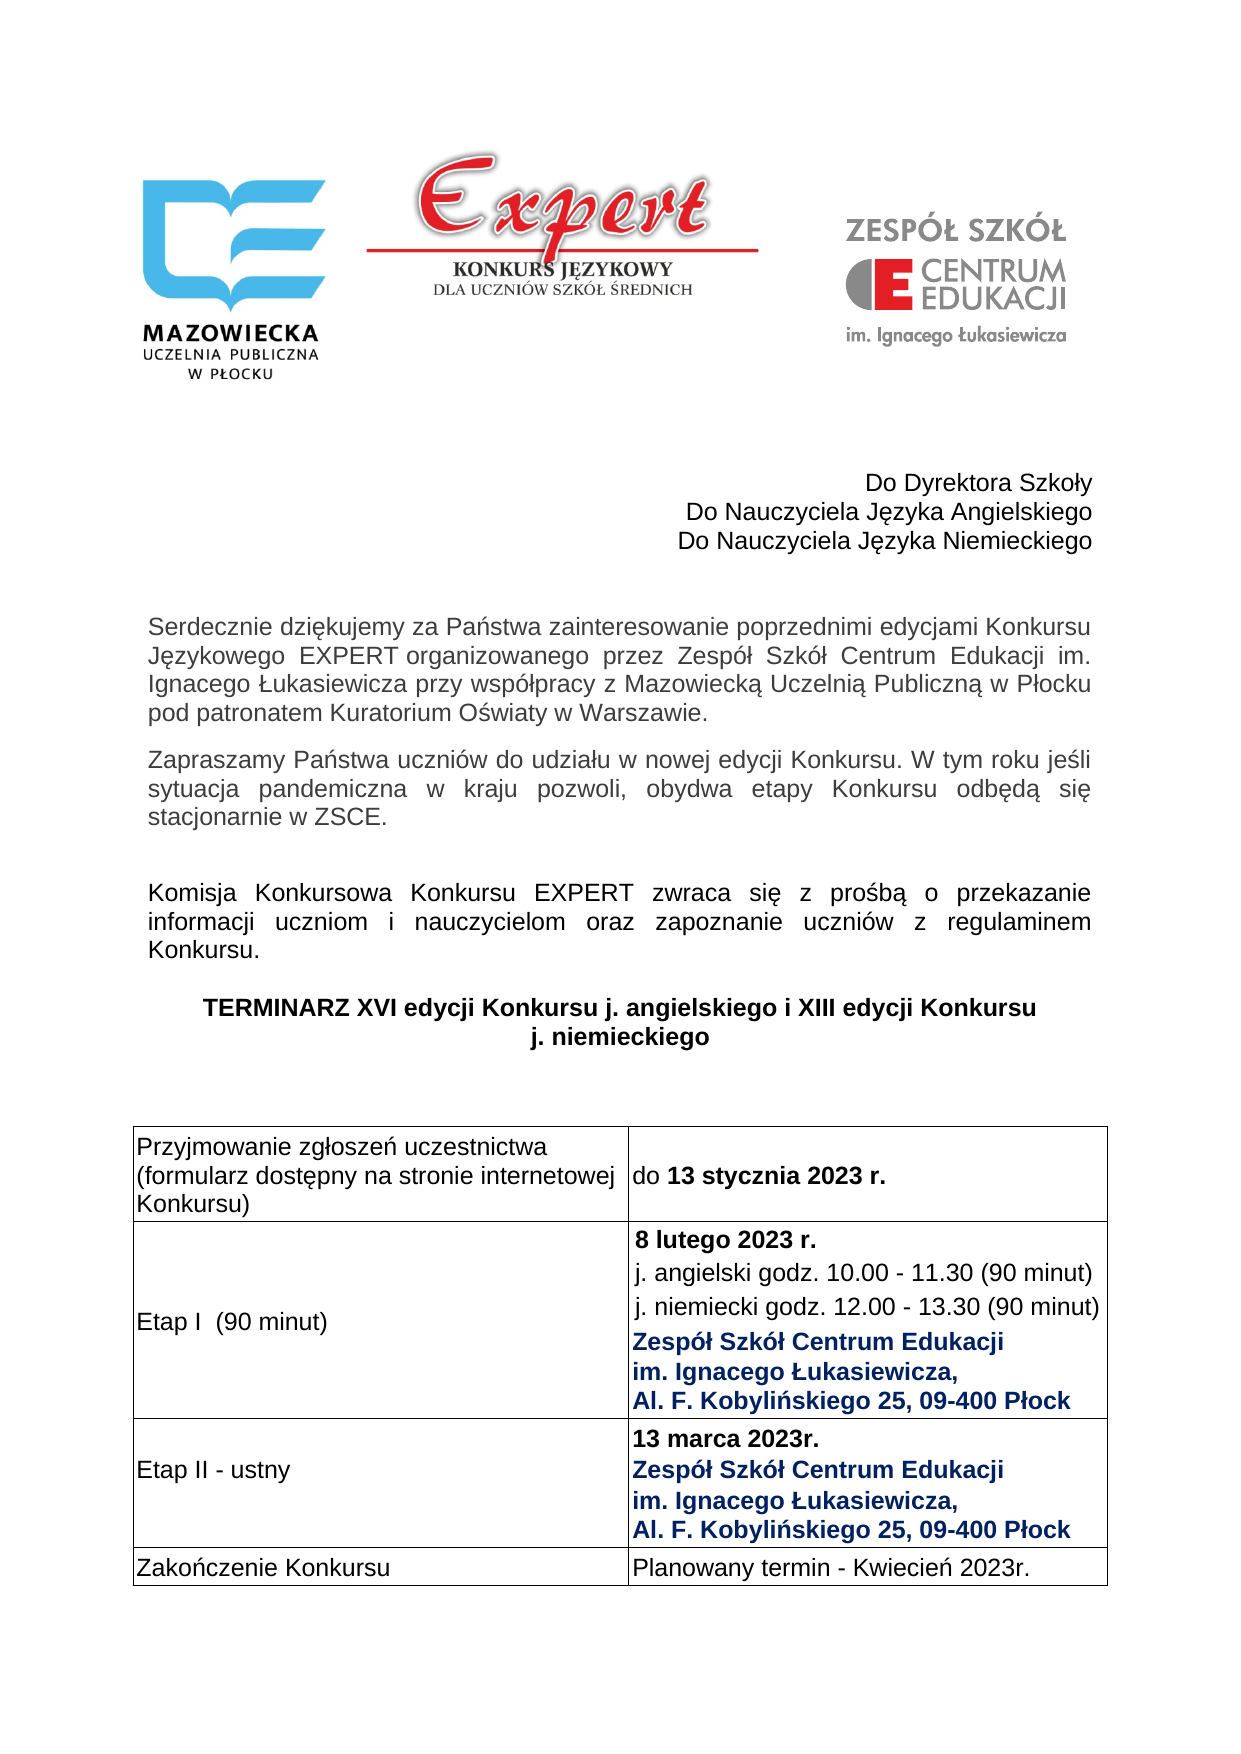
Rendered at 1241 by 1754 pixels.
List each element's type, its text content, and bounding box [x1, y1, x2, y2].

picture [366, 147, 759, 295]
table_cell Zakończenie Konkursu [134, 1548, 628, 1585]
table_cell Etap II - ustny [134, 1419, 628, 1547]
text TERMINARZ XVI edycji Konkursu j. angielskiego i XIII edycji Konkursu [148, 993, 1093, 1022]
table_header [771, 148, 1104, 411]
table_cell Planowany termin - Kwiecień 2023r. [629, 1548, 1107, 1585]
text Do Nauczyciela Języka Angielskiego [148, 497, 1093, 526]
text Do Dyrektora Szkoły [148, 468, 1093, 497]
table_cell 13 marca 2023r. Zespół Szkół Centrum Edukacji im. Ignacego Łukasiewicza, Al. F. Kobylińskiego 25, 09-400 Płock [629, 1419, 1107, 1547]
text Do Nauczyciela Języka Niemieckiego [148, 526, 1093, 554]
table_cell 8 lutego 2023 r. j. angielski godz. 10.00 - 11.30 (90 minut) j. niemiecki godz. 12.00 - 13.30 (90 minut) Zespół Szkół Centrum Edukacji im. Ignacego Łukasiewicza, Al. F. Kobylińskiego 25, 09-400 Płock [629, 1222, 1107, 1418]
table_cell Etap I (90 minut) [134, 1222, 628, 1418]
text j. niemieckiego [148, 1022, 1093, 1050]
table_header do 13 stycznia 2023 r. [629, 1127, 1107, 1221]
table_header Przyjmowanie zgłoszeń uczestnictwa (formularz dostępny na stronie internetowej Konkursu) [134, 1127, 628, 1221]
text Serdecznie dziękujemy za Państwa zainteresowanie poprzednimi edycjami Konkursu Językowego EXPERT organizowanego przez Zespół Szkół Centrum Edukacji im. Ignacego Łukasiewicza przy współpracy z Mazowiecką Uczelnią Publiczną w Płocku pod patronatem Kuratorium Oświaty w Warszawie. [148, 612, 1093, 727]
picture [110, 147, 358, 411]
table_header [358, 148, 771, 411]
text Zapraszamy Państwa uczniów do udziału w nowej edycji Konkursu. W tym roku jeśli sytuacja pandemiczna w kraju pozwoli, obydwa etapy Konkursu odbędą się stacjonarnie w ZSCE. [148, 745, 1093, 831]
text Komisja Konkursowa Konkursu EXPERT zwraca się z prośbą o przekazanie informacji uczniom i nauczycielom oraz zapoznanie uczniów z regulaminem Konkursu. [148, 878, 1093, 964]
